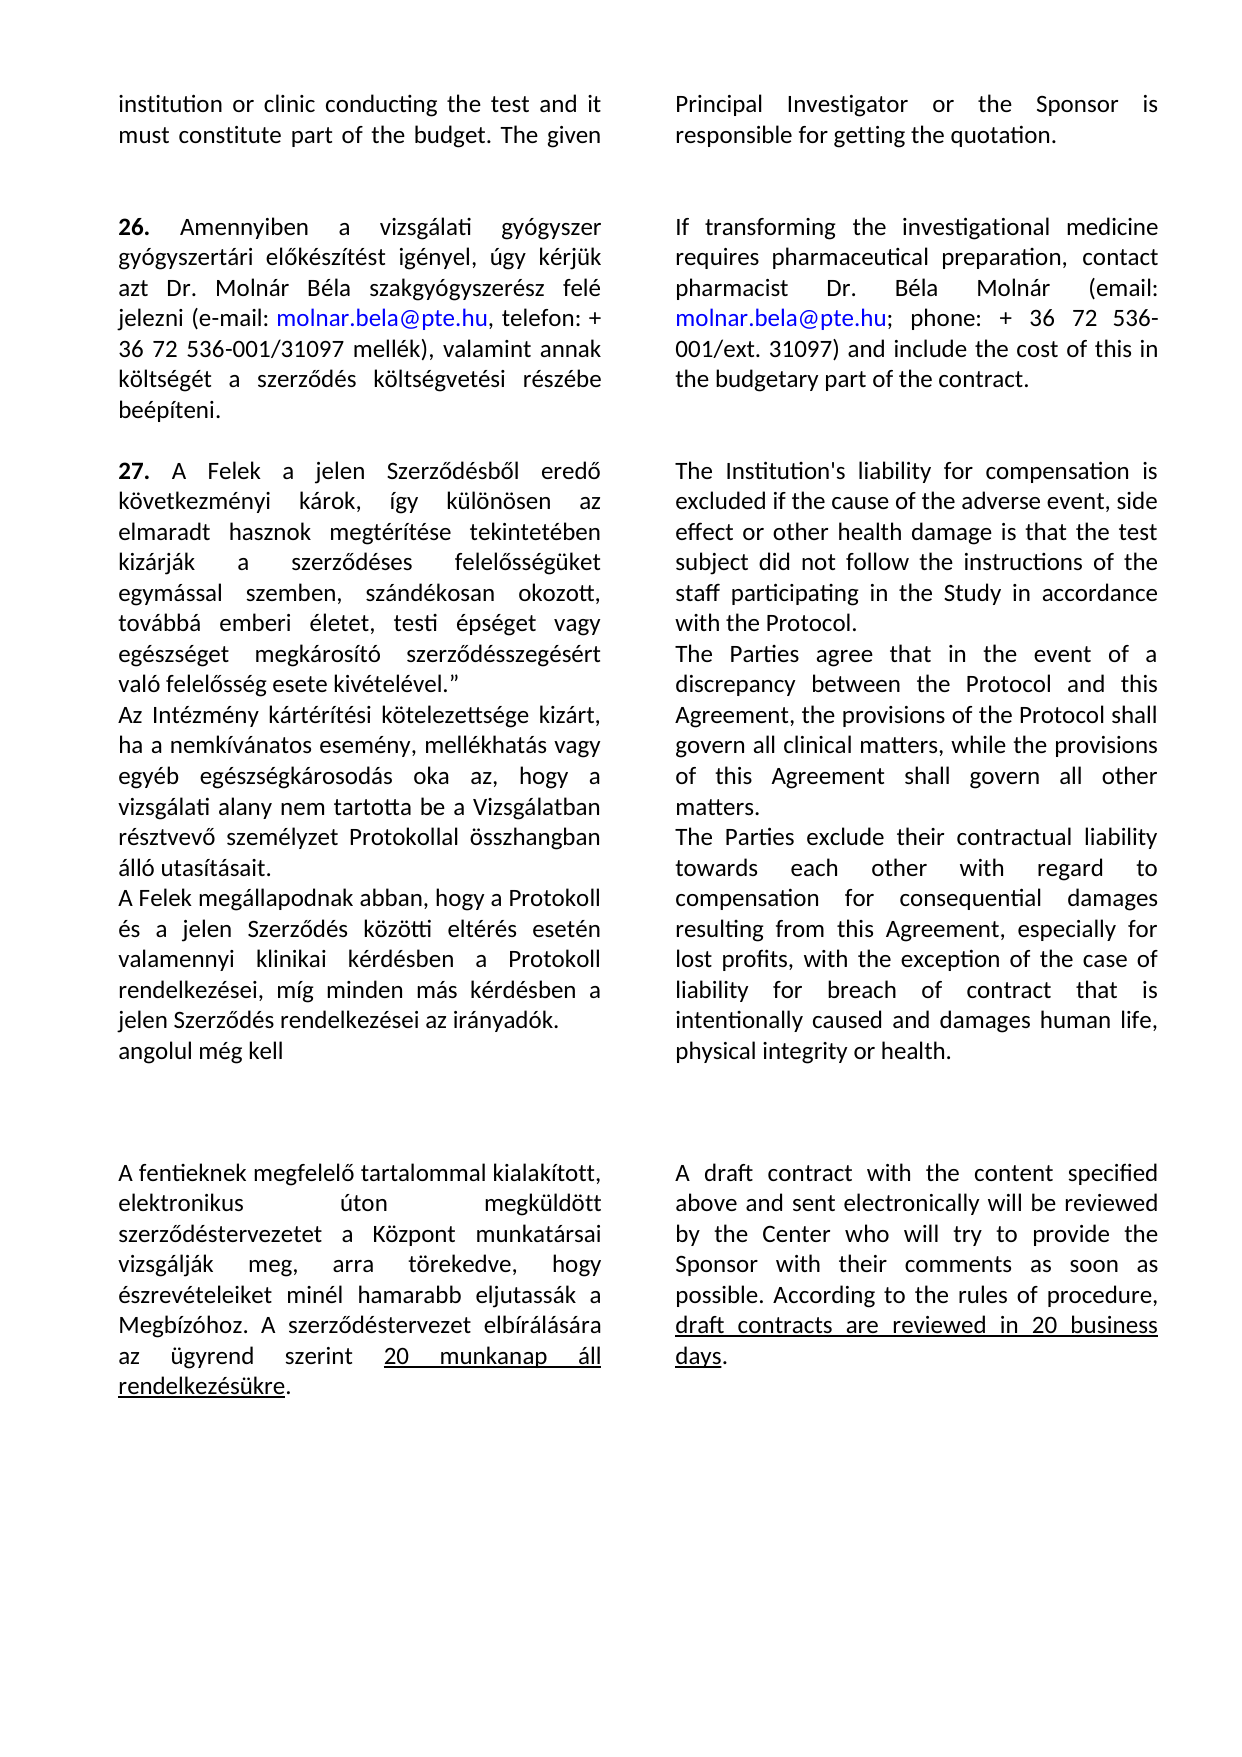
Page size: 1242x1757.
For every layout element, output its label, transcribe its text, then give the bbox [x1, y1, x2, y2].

text The Parties agree that in the event of a discrepancy between the Protocol and this Agreement, the provisions of the Protocol shall govern all clinical matters, while the provisions of this Agreement shall govern all other matters. [675, 638, 1158, 821]
text A draft contract with the content specified above and sent electronically will be reviewed by the Center who will try to provide the Sponsor with their comments as soon as possible. According to the rules of procedure, draft contracts are reviewed in 20 business days. [675, 1337, 1158, 1371]
text 27. A Felek a jelen Szerződésből eredő következményi károk, így különösen az elmaradt hasznok megtérítése tekintetében kizárják a szerződéses felelősségüket egymással szemben, szándékosan okozott, továbbá emberi életet, testi épséget vagy egészséget megkárosító szerződésszegésért való felelősség esete kivételével.” [118, 455, 601, 699]
text If transforming the investigational medicine requires pharmaceutical preparation, contact pharmacist Dr. Béla Molnár (email: molnar.bela@pte.hu; phone: + 36 72 536-001/ext. 31097) and include the cost of this in the budgetary part of the contract. [675, 211, 1158, 394]
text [675, 89, 1158, 150]
text The Parties exclude their contractual liability towards each other with regard to compensation for consequential damages resulting from this Agreement, especially for lost profits, with the exception of the case of liability for breach of contract that is intentionally caused and damages human life, physical integrity or health. [675, 821, 1158, 1065]
text 26. Amennyiben a vizsgálati gyógyszer gyógyszertári előkészítést igényel, úgy kérjük azt Dr. Molnár Béla szakgyógyszerész felé jelezni (e-mail: molnar.bela@pte.hu, telefon: + 36 72 536-001/31097 mellék), valamint annak költségét a szerződés költségvetési részébe beépíteni. [118, 211, 601, 424]
text A Felek megállapodnak abban, hogy a Protokoll és a jelen Szerződés közötti eltérés esetén valamennyi klinikai kérdésben a Protokoll rendelkezései, míg minden más kérdésben a jelen Szerződés rendelkezései az irányadók. [118, 882, 601, 1035]
text A fentieknek megfelelő tartalommal kialakított, elektronikus úton megküldött szerződéstervezetet a Központ munkatársai vizsgálják meg, arra törekedve, hogy észrevételeiket minél hamarabb eljutassák a Megbízóhoz. A szerződéstervezet elbírálására az ügyrend szerint 20 munkanap áll rendelkezésükre. [118, 1157, 601, 1401]
text Az Intézmény kártérítési kötelezettsége kizárt, ha a nemkívánatos esemény, mellékhatás vagy egyéb egészségkárosodás oka az, hogy a vizsgálati alany nem tartotta be a Vizsgálatban résztvevő személyzet Protokollal összhangban álló utasításait. [118, 699, 601, 882]
text angolul még kell [118, 1035, 601, 1065]
text The Institution's liability for compensation is excluded if the cause of the adverse event, side effect or other health damage is that the test subject did not follow the instructions of the staff participating in the Study in accordance with the Protocol. [675, 455, 1158, 638]
text A draft contract with the content specified above and sent electronically will be reviewed by the Center who will try to provide the Sponsor with their comments as soon as possible. According to the rules of procedure, draft contracts are reviewed in 20 business days. [675, 1157, 1158, 1335]
